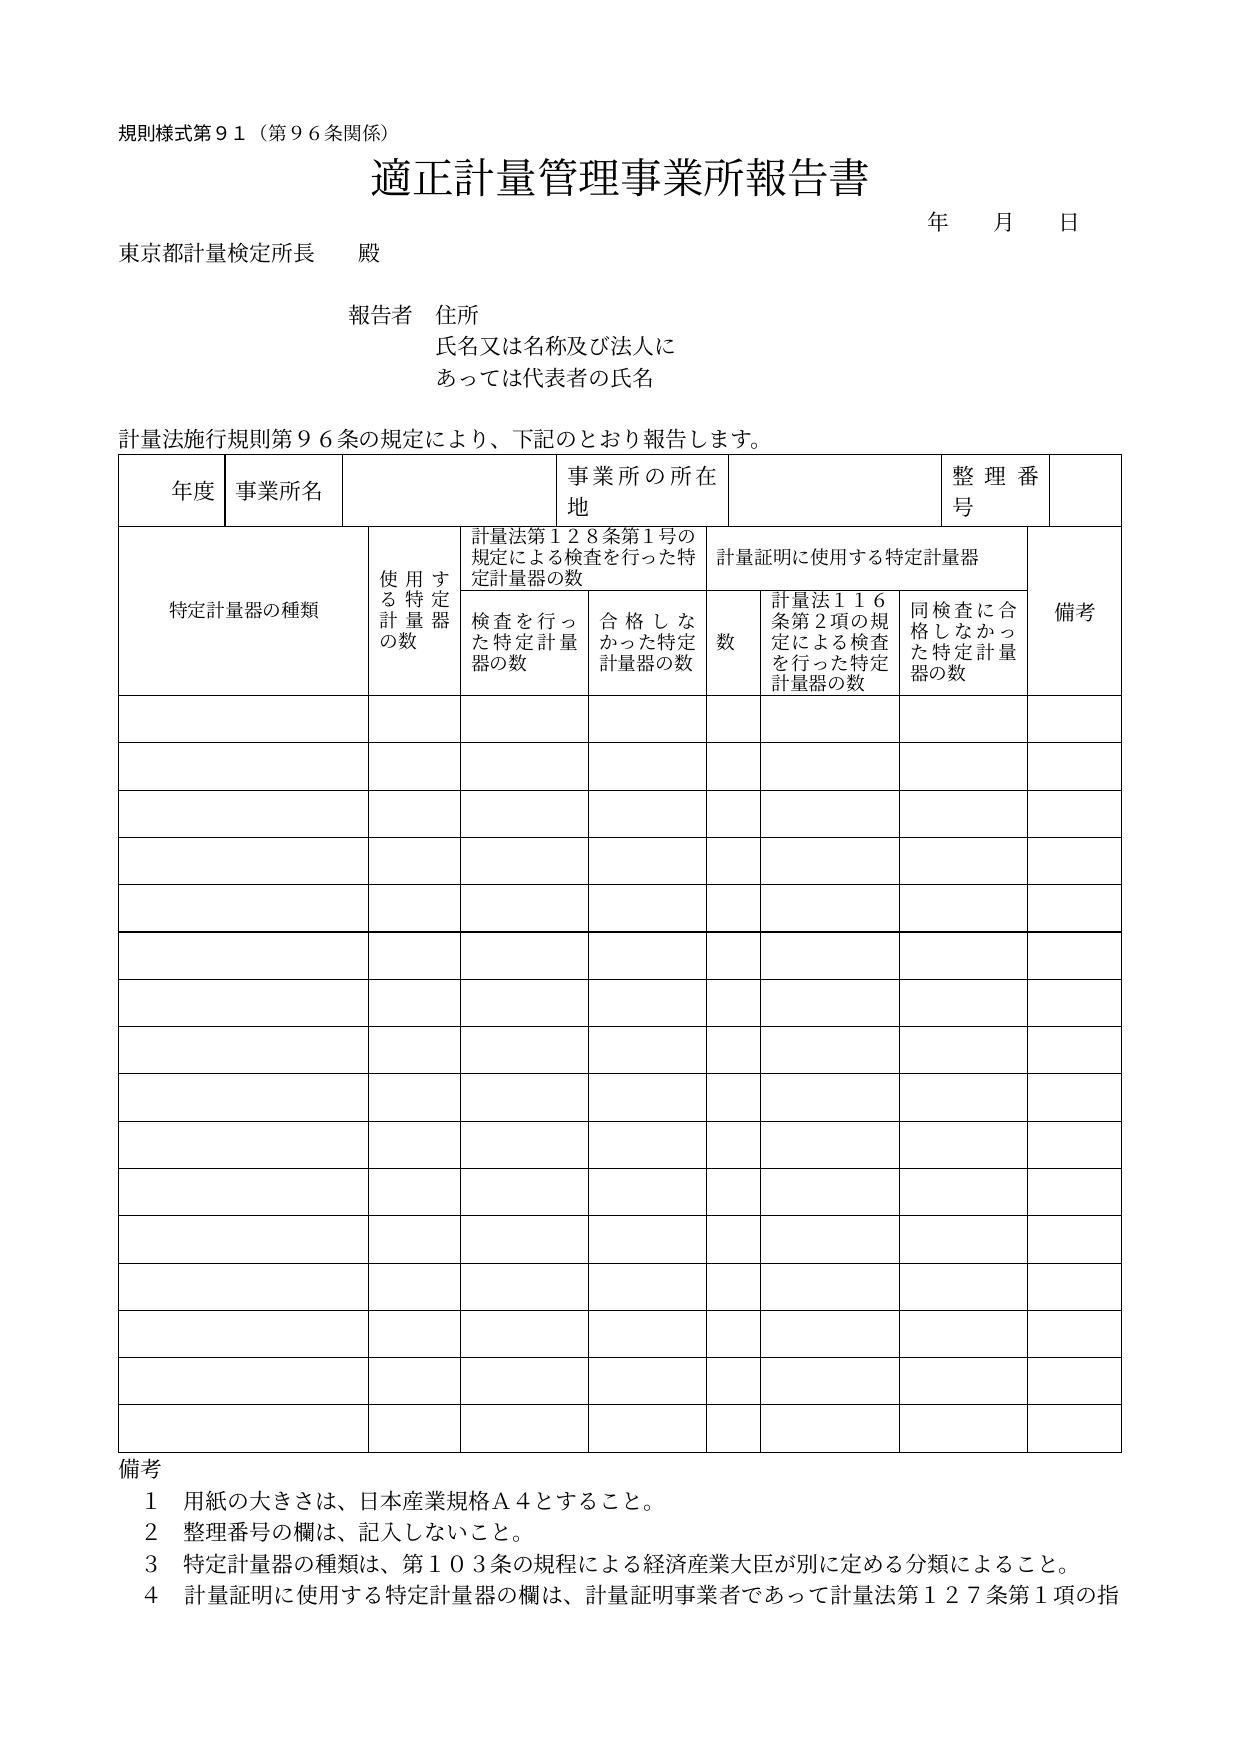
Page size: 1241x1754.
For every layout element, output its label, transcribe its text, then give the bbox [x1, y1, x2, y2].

table_cell [1028, 1311, 1121, 1357]
table_cell [369, 838, 460, 884]
table_cell [461, 933, 588, 979]
table_cell [589, 696, 706, 742]
table_cell 同検査に合格しなかった特定計量器の数 [900, 591, 1027, 695]
table_cell [761, 1358, 899, 1404]
table_cell [1028, 1358, 1121, 1404]
table_cell [1028, 933, 1121, 979]
table_cell [589, 1358, 706, 1404]
table_cell [1028, 885, 1121, 931]
table_cell [119, 1074, 368, 1121]
table_cell [1028, 791, 1121, 837]
text 年 月 日 [118, 205, 1122, 237]
table_cell [589, 1405, 706, 1452]
table_cell 使用する特定計量器の数 [369, 527, 460, 695]
table_cell [900, 791, 1027, 837]
table_cell [589, 1216, 706, 1262]
table_cell [761, 1122, 899, 1168]
table_header 年度 [119, 455, 224, 526]
table_cell [461, 885, 588, 931]
table_cell [119, 838, 368, 884]
table_cell [900, 696, 1027, 742]
text 計量法施行規則第９６条の規定により、下記のとおり報告します。 [118, 422, 1122, 453]
table_cell [900, 980, 1027, 1026]
table_cell [369, 791, 460, 837]
table_cell [761, 1405, 899, 1452]
table_cell [369, 1358, 460, 1404]
table_cell [461, 980, 588, 1026]
table_cell [369, 696, 460, 742]
table_cell [461, 1405, 588, 1452]
table_cell [369, 743, 460, 789]
table_cell [761, 885, 899, 931]
table_cell [1028, 1027, 1121, 1073]
table_cell [119, 791, 368, 837]
table_cell 合格しなかった特定計量器の数 [589, 591, 706, 695]
table_cell [119, 933, 368, 979]
table_cell [589, 791, 706, 837]
text 備考 [118, 1453, 1122, 1484]
table_cell [707, 980, 760, 1026]
table_cell [900, 838, 1027, 884]
table_cell [589, 1122, 706, 1168]
table_cell [1028, 1169, 1121, 1215]
table_cell [589, 933, 706, 979]
table_cell [761, 1264, 899, 1310]
table_cell [1028, 980, 1121, 1026]
table_cell [461, 791, 588, 837]
table_cell [761, 933, 899, 979]
table_cell [900, 1264, 1027, 1310]
text 東京都計量検定所長 殿 [118, 237, 1122, 268]
table_cell [369, 1027, 460, 1073]
table_cell [900, 1405, 1027, 1452]
table_cell [707, 933, 760, 979]
table_cell [707, 1122, 760, 1168]
table_cell [761, 791, 899, 837]
table_cell [369, 980, 460, 1026]
table_cell [761, 838, 899, 884]
table_cell [1028, 1405, 1121, 1452]
table_cell [589, 743, 706, 789]
table_cell [900, 743, 1027, 789]
table_cell [119, 696, 368, 742]
table_cell [119, 1264, 368, 1310]
table_cell [369, 1216, 460, 1262]
table_cell [707, 791, 760, 837]
table_cell [1028, 1122, 1121, 1168]
table_cell [119, 1311, 368, 1357]
table_header [729, 455, 941, 526]
text ３ 特定計量器の種類は、第１０３条の規程による経済産業大臣が別に定める分類によること。 [140, 1547, 1122, 1578]
table_cell [119, 1122, 368, 1168]
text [140, 1578, 1122, 1610]
table_cell [461, 1122, 588, 1168]
table_cell [119, 980, 368, 1026]
table_cell [900, 1027, 1027, 1073]
table_cell [900, 885, 1027, 931]
table_cell 計量法１１６条第２項の規定による検査を行った特定計量器の数 [761, 591, 899, 695]
table_cell 特定計量器の種類 [119, 527, 368, 695]
table_cell [900, 1122, 1027, 1168]
table_cell [761, 1169, 899, 1215]
table_header 事業所の所在地 [557, 455, 728, 526]
table_cell [707, 1311, 760, 1357]
table_cell [461, 838, 588, 884]
table_cell [761, 743, 899, 789]
table_cell [369, 1405, 460, 1452]
table_cell [589, 838, 706, 884]
table_header [343, 455, 556, 526]
table_cell 計量証明に使用する特定計量器 [707, 527, 1027, 590]
table_cell [761, 1216, 899, 1262]
table_cell [369, 1311, 460, 1357]
table_cell [461, 1216, 588, 1262]
table_cell [589, 980, 706, 1026]
table_cell [707, 1264, 760, 1310]
table_cell [461, 1169, 588, 1215]
table_cell [461, 1027, 588, 1073]
text １ 用紙の大きさは、日本産業規格Ａ４とすること。 [140, 1484, 1122, 1516]
table_cell 検査を行った特定計量器の数 [461, 591, 588, 695]
table_header [1050, 455, 1121, 526]
text ２ 整理番号の欄は、記入しないこと。 [140, 1516, 1122, 1547]
table_cell [1028, 1264, 1121, 1310]
table_cell [707, 1358, 760, 1404]
table_cell [707, 1405, 760, 1452]
text 報告者 住所 [118, 298, 1122, 329]
table_cell [761, 1311, 899, 1357]
table_cell [707, 838, 760, 884]
table_cell [461, 1311, 588, 1357]
table_cell [461, 696, 588, 742]
table_cell [589, 1311, 706, 1357]
table_cell [900, 1311, 1027, 1357]
table_cell [369, 1074, 460, 1121]
table_cell [900, 1074, 1027, 1121]
table_cell [761, 1074, 899, 1121]
table_cell [707, 1169, 760, 1215]
table_cell 計量法第１２８条第１号の規定による検査を行った特定計量器の数 [461, 527, 706, 590]
table_cell [707, 1027, 760, 1073]
table_cell [119, 1405, 368, 1452]
table_cell [1028, 1074, 1121, 1121]
table_cell [707, 1074, 760, 1121]
table_cell [119, 1027, 368, 1073]
table_cell [1028, 1216, 1121, 1262]
table_cell [119, 885, 368, 931]
text 氏名又は名称及び法人にあっては代表者の氏名 [435, 329, 676, 392]
table_cell [369, 1264, 460, 1310]
table_cell [461, 1264, 588, 1310]
table_cell [589, 1169, 706, 1215]
table_cell [119, 1358, 368, 1404]
table_cell [900, 1169, 1027, 1215]
table_cell [1028, 838, 1121, 884]
table_cell [900, 1358, 1027, 1404]
table_cell [761, 1027, 899, 1073]
table_cell [369, 1169, 460, 1215]
table_cell [761, 696, 899, 742]
table_cell [119, 1216, 368, 1262]
table_cell [589, 1264, 706, 1310]
table_cell 備考 [1028, 527, 1121, 695]
table_header 事業所名 [226, 455, 342, 526]
table_cell [589, 1074, 706, 1121]
text 規則様式第９１（第９６条関係） [118, 118, 1122, 145]
table_cell [707, 1216, 760, 1262]
table_header 整理番号 [942, 455, 1049, 526]
table_cell [589, 885, 706, 931]
table_cell [461, 743, 588, 789]
table_cell [707, 743, 760, 789]
table_cell [900, 933, 1027, 979]
table_cell [900, 1216, 1027, 1262]
table_cell [1028, 696, 1121, 742]
text 適正計量管理事業所報告書 [118, 145, 1122, 205]
table_cell [707, 885, 760, 931]
table_cell [369, 1122, 460, 1168]
table_cell [369, 885, 460, 931]
table_cell [761, 980, 899, 1026]
table_cell [707, 696, 760, 742]
table_cell [461, 1074, 588, 1121]
table_cell [369, 933, 460, 979]
table_cell [119, 1169, 368, 1215]
table_cell [1028, 743, 1121, 789]
table_cell [589, 1027, 706, 1073]
table_cell [119, 743, 368, 789]
table_cell 数 [707, 591, 760, 695]
table_cell [461, 1358, 588, 1404]
